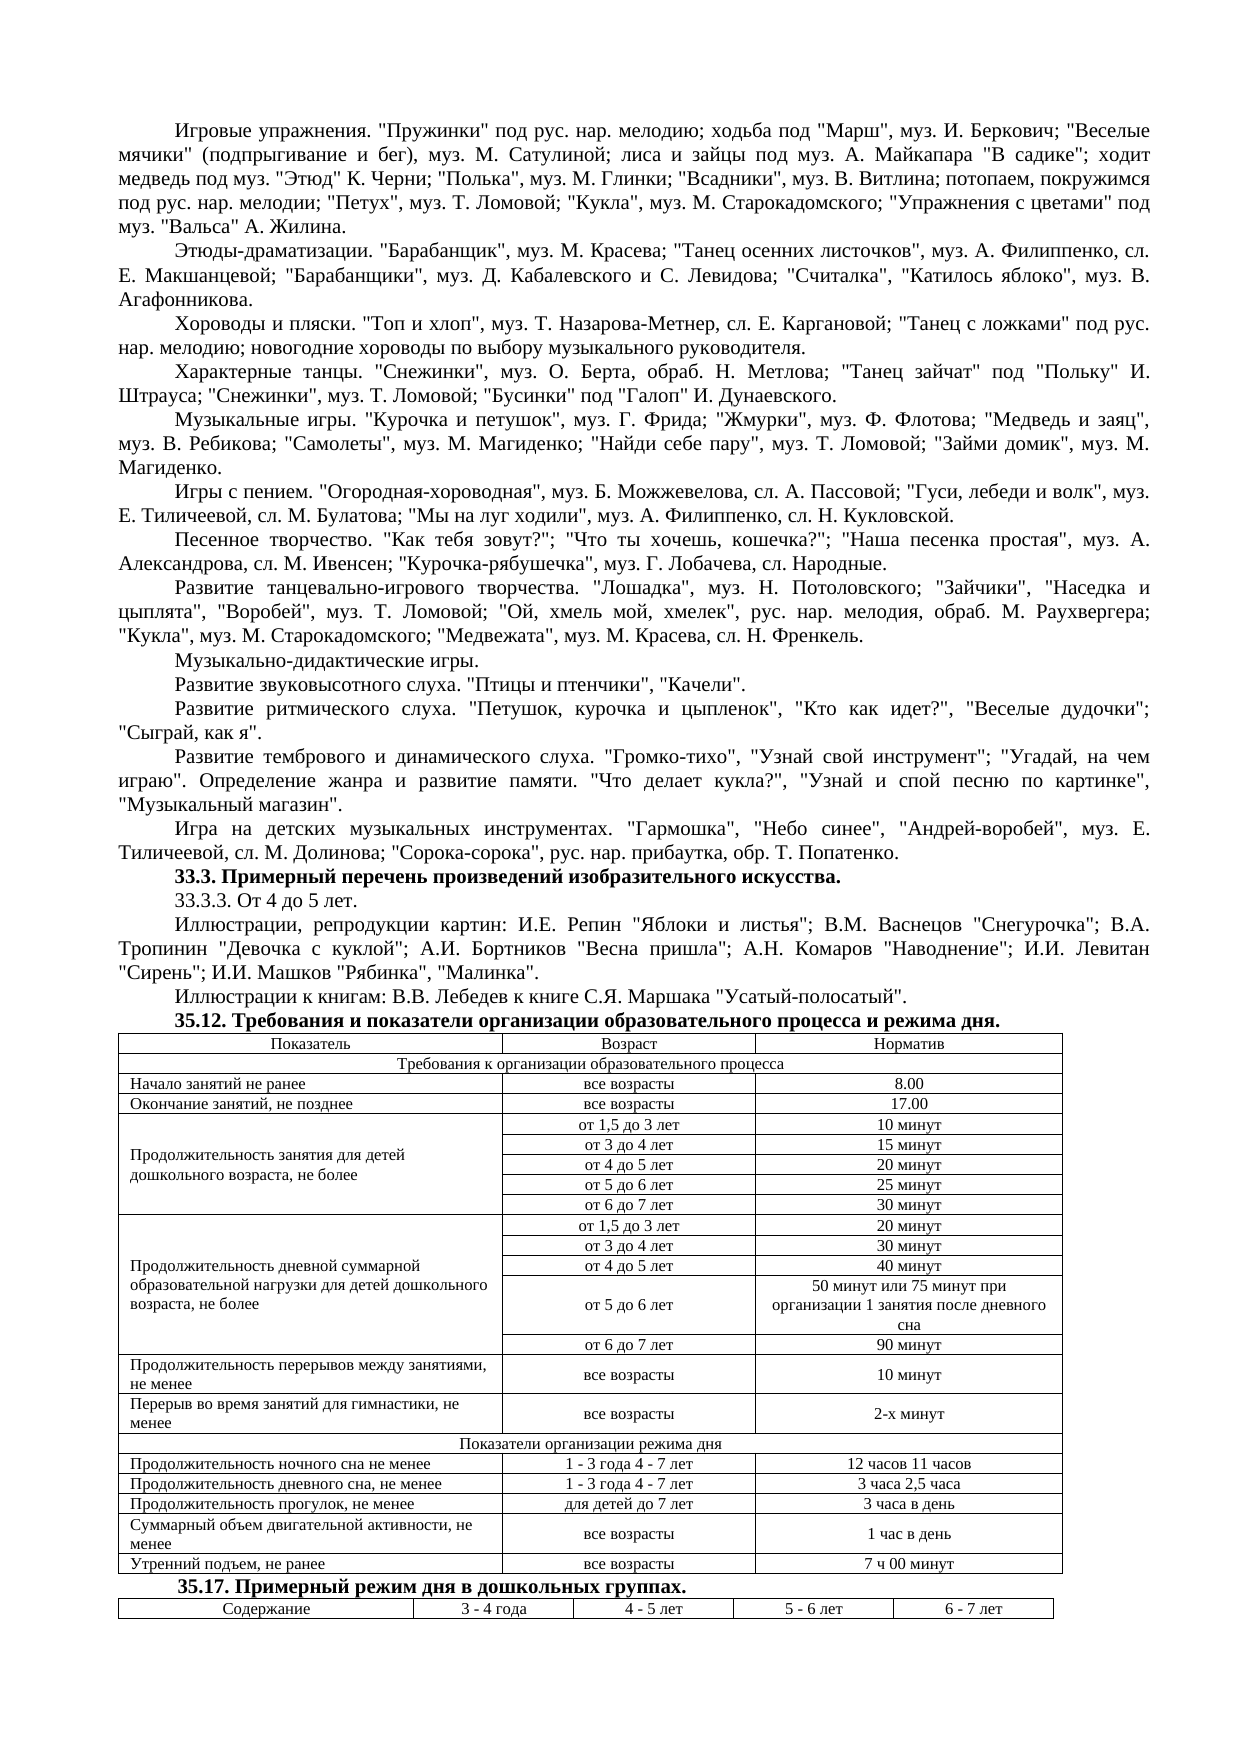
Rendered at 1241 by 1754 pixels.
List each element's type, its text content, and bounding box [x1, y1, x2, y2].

table_header 5 - 6 лет [734, 1599, 893, 1618]
text Игра на детских музыкальных инструментах. "Гармошка", "Небо синее", "Андрей-воробей", муз. Е. Тиличеевой, сл. М. Долинова; "Сорока-сорока", рус. нар. прибаутка, обр. Т. Попатенко. [118, 816, 1152, 864]
table_header Показатель [119, 1034, 502, 1053]
table_cell 10 минут [756, 1355, 1062, 1393]
text Развитие танцевально-игрового творчества. "Лошадка", муз. Н. Потоловского; "Зайчики", "Наседка и цыплята", "Воробей", муз. Т. Ломовой; "Ой, хмель мой, хмелек", рус. нар. мелодия, обраб. М. Раухвергера; "Кукла", муз. М. Старокадомского; "Медвежата", муз. М. Красева, сл. Н. Френкель. [118, 575, 1152, 647]
text Иллюстрации к книгам: В.В. Лебедев к книге С.Я. Маршака "Усатый-полосатый". [118, 984, 1152, 1008]
table_cell Продолжительность ночного сна не менее [119, 1454, 502, 1473]
table_cell Продолжительность дневной суммарной образовательной нагрузки для детей дошкольного возраста, не более [119, 1215, 502, 1354]
text Музыкально-дидактические игры. [118, 647, 1152, 672]
table_cell от 1,5 до 3 лет [503, 1114, 755, 1133]
table_cell 15 минут [756, 1135, 1062, 1154]
table_header Содержание [119, 1599, 413, 1618]
table_cell для детей до 7 лет [503, 1494, 755, 1513]
table_cell 20 минут [756, 1155, 1062, 1174]
text Иллюстрации, репродукции картин: И.Е. Репин "Яблоки и листья"; В.М. Васнецов "Снегурочка"; В.А. Тропинин "Девочка с куклой"; А.И. Бортников "Весна пришла"; А.Н. Комаров "Наводнение"; И.И. Левитан "Сирень"; И.И. Машков "Рябинка", "Малинка". [118, 912, 1152, 984]
text Хороводы и пляски. "Топ и хлоп", муз. Т. Назарова-Метнер, сл. Е. Каргановой; "Танец с ложками" под рус. нар. мелодию; новогодние хороводы по выбору музыкального руководителя. [118, 311, 1152, 359]
table_cell Показатели организации режима дня [119, 1434, 1062, 1453]
table_cell 12 часов 11 часов [756, 1454, 1062, 1473]
table_cell 1 час в день [756, 1514, 1062, 1553]
table_header 6 - 7 лет [894, 1599, 1053, 1618]
table_cell от 5 до 6 лет [503, 1276, 755, 1333]
table_cell 1 - 3 года 4 - 7 лет [503, 1474, 755, 1493]
table_cell 1 - 3 года 4 - 7 лет [503, 1454, 755, 1473]
table_cell от 4 до 5 лет [503, 1155, 755, 1174]
table_header 4 - 5 лет [574, 1599, 733, 1618]
title 33.3. Примерный перечень произведений изобразительного искусства. [118, 864, 1152, 888]
table_cell от 1,5 до 3 лет [503, 1215, 755, 1234]
table_cell все возрасты [503, 1554, 755, 1573]
table_cell Продолжительность дневного сна, не менее [119, 1474, 502, 1493]
table_cell 30 минут [756, 1195, 1062, 1214]
table_cell 8.00 [756, 1074, 1062, 1093]
table_cell от 3 до 4 лет [503, 1236, 755, 1255]
table_cell 3 часа в день [756, 1494, 1062, 1513]
table_cell все возрасты [503, 1074, 755, 1093]
table_cell Окончание занятий, не позднее [119, 1094, 502, 1113]
table_cell Суммарный объем двигательной активности, не менее [119, 1514, 502, 1553]
table_cell 50 минут или 75 минут при организации 1 занятия после дневного сна [756, 1276, 1062, 1333]
table_cell Перерыв во время занятий для гимнастики, не менее [119, 1394, 502, 1432]
table_cell все возрасты [503, 1094, 755, 1113]
text Характерные танцы. "Снежинки", муз. О. Берта, обраб. Н. Метлова; "Танец зайчат" под "Польку" И. Штрауса; "Снежинки", муз. Т. Ломовой; "Бусинки" под "Галоп" И. Дунаевского. [118, 359, 1152, 407]
table_cell от 6 до 7 лет [503, 1335, 755, 1354]
table_header Норматив [756, 1034, 1062, 1053]
text Игры с пением. "Огородная-хороводная", муз. Б. Можжевелова, сл. А. Пассовой; "Гуси, лебеди и волк", муз. Е. Тиличеевой, сл. М. Булатова; "Мы на луг ходили", муз. А. Филиппенко, сл. Н. Кукловской. [118, 479, 1152, 527]
title 35.17. Примерный режим дня в дошкольных группах. [118, 1574, 1152, 1598]
table_cell все возрасты [503, 1355, 755, 1393]
table_cell 20 минут [756, 1215, 1062, 1234]
text Песенное творчество. "Как тебя зовут?"; "Что ты хочешь, кошечка?"; "Наша песенка простая", муз. А. Александрова, сл. М. Ивенсен; "Курочка-рябушечка", муз. Г. Лобачева, сл. Народные. [118, 527, 1152, 575]
table_cell 2-х минут [756, 1394, 1062, 1432]
table_cell от 4 до 5 лет [503, 1256, 755, 1275]
table_cell 3 часа 2,5 часа [756, 1474, 1062, 1493]
table_cell 25 минут [756, 1175, 1062, 1194]
table_cell 40 минут [756, 1256, 1062, 1275]
table_cell от 3 до 4 лет [503, 1135, 755, 1154]
text Игровые упражнения. "Пружинки" под рус. нар. мелодию; ходьба под "Марш", муз. И. Беркович; "Веселые мячики" (подпрыгивание и бег), муз. М. Сатулиной; лиса и зайцы под муз. А. Майкапара "В садике"; ходит медведь под муз. "Этюд" К. Черни; "Полька", муз. М. Глинки; "Всадники", муз. В. Витлина; потопаем, покружимся под рус. нар. мелодии; "Петух", муз. Т. Ломовой; "Кукла", муз. М. Старокадомского; "Упражнения с цветами" под муз. "Вальса" А. Жилина. [118, 118, 1152, 238]
table_cell Начало занятий не ранее [119, 1074, 502, 1093]
table_cell Продолжительность перерывов между занятиями, не менее [119, 1355, 502, 1393]
table_cell Продолжительность занятия для детей дошкольного возраста, не более [119, 1114, 502, 1214]
table_cell Требования к организации образовательного процесса [119, 1054, 1062, 1073]
table_cell все возрасты [503, 1394, 755, 1432]
table_header 3 - 4 года [414, 1599, 573, 1618]
table_cell Продолжительность прогулок, не менее [119, 1494, 502, 1513]
title 35.12. Требования и показатели организации образовательного процесса и режима дня. [118, 1008, 1152, 1032]
text Этюды-драматизации. "Барабанщик", муз. М. Красева; "Танец осенних листочков", муз. А. Филиппенко, сл. Е. Макшанцевой; "Барабанщики", муз. Д. Кабалевского и С. Левидова; "Считалка", "Катилось яблоко", муз. В. Агафонникова. [118, 238, 1152, 311]
table_cell 7 ч 00 минут [756, 1554, 1062, 1573]
table_cell 90 минут [756, 1335, 1062, 1354]
table_cell от 6 до 7 лет [503, 1195, 755, 1214]
table_cell 17.00 [756, 1094, 1062, 1113]
text Музыкальные игры. "Курочка и петушок", муз. Г. Фрида; "Жмурки", муз. Ф. Флотова; "Медведь и заяц", муз. В. Ребикова; "Самолеты", муз. М. Магиденко; "Найди себе пару", муз. Т. Ломовой; "Займи домик", муз. М. Магиденко. [118, 407, 1152, 479]
table_cell от 5 до 6 лет [503, 1175, 755, 1194]
table_cell все возрасты [503, 1514, 755, 1553]
text Развитие звуковысотного слуха. "Птицы и птенчики", "Качели". [118, 672, 1152, 696]
table_cell Утренний подъем, не ранее [119, 1554, 502, 1573]
text Развитие тембрового и динамического слуха. "Громко-тихо", "Узнай свой инструмент"; "Угадай, на чем играю". Определение жанра и развитие памяти. "Что делает кукла?", "Узнай и спой песню по картинке", "Музыкальный магазин". [118, 744, 1152, 816]
table_cell 30 минут [756, 1236, 1062, 1255]
table_cell 10 минут [756, 1114, 1062, 1133]
text Развитие ритмического слуха. "Петушок, курочка и цыпленок", "Кто как идет?", "Веселые дудочки"; "Сыграй, как я". [118, 696, 1152, 744]
text 33.3.3. От 4 до 5 лет. [118, 888, 1152, 912]
table_header Возраст [503, 1034, 755, 1053]
